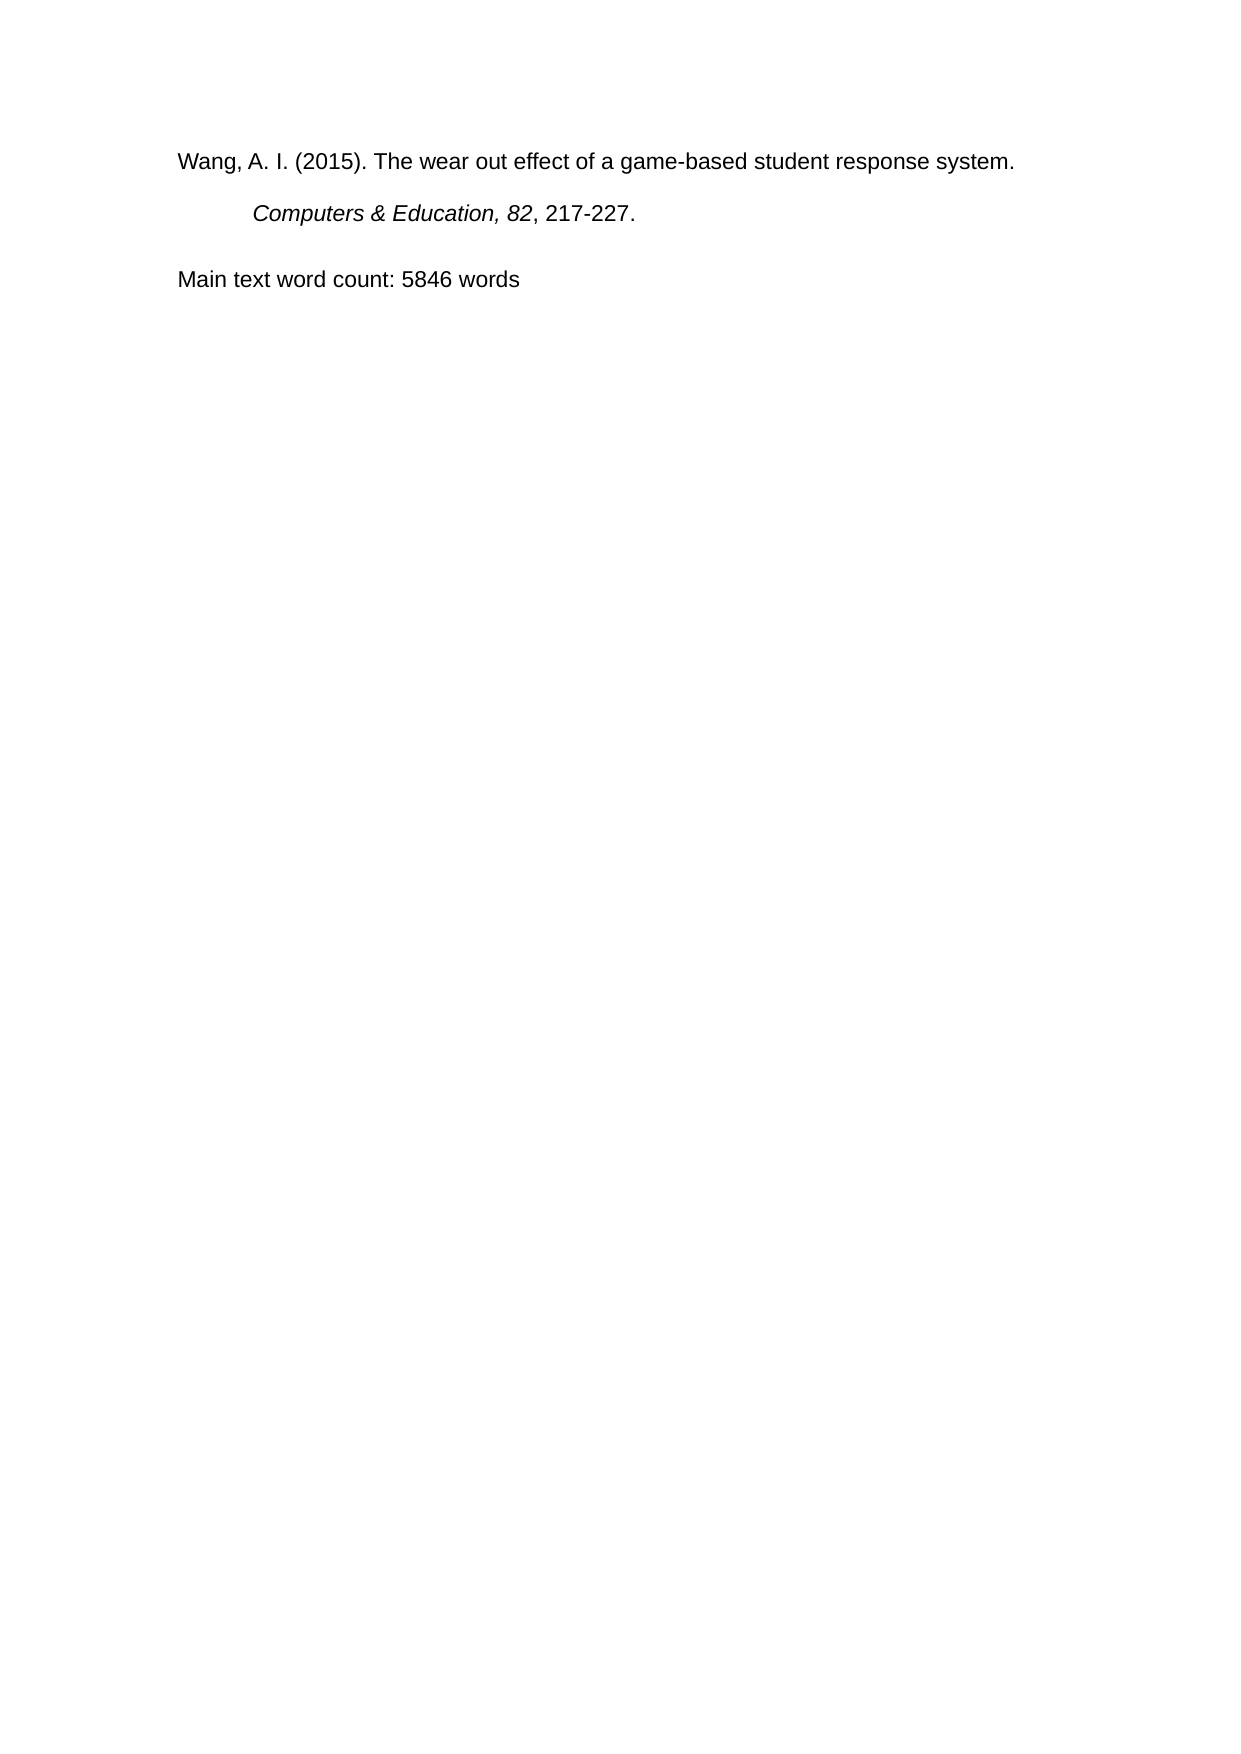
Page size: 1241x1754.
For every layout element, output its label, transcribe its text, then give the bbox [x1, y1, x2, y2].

text Wang, A. I. (2015). The wear out effect of a game-based student response system. Computers & Education, 82, 217-227. [177, 148, 1063, 227]
text Main text word count: 5846 words [177, 266, 1063, 292]
